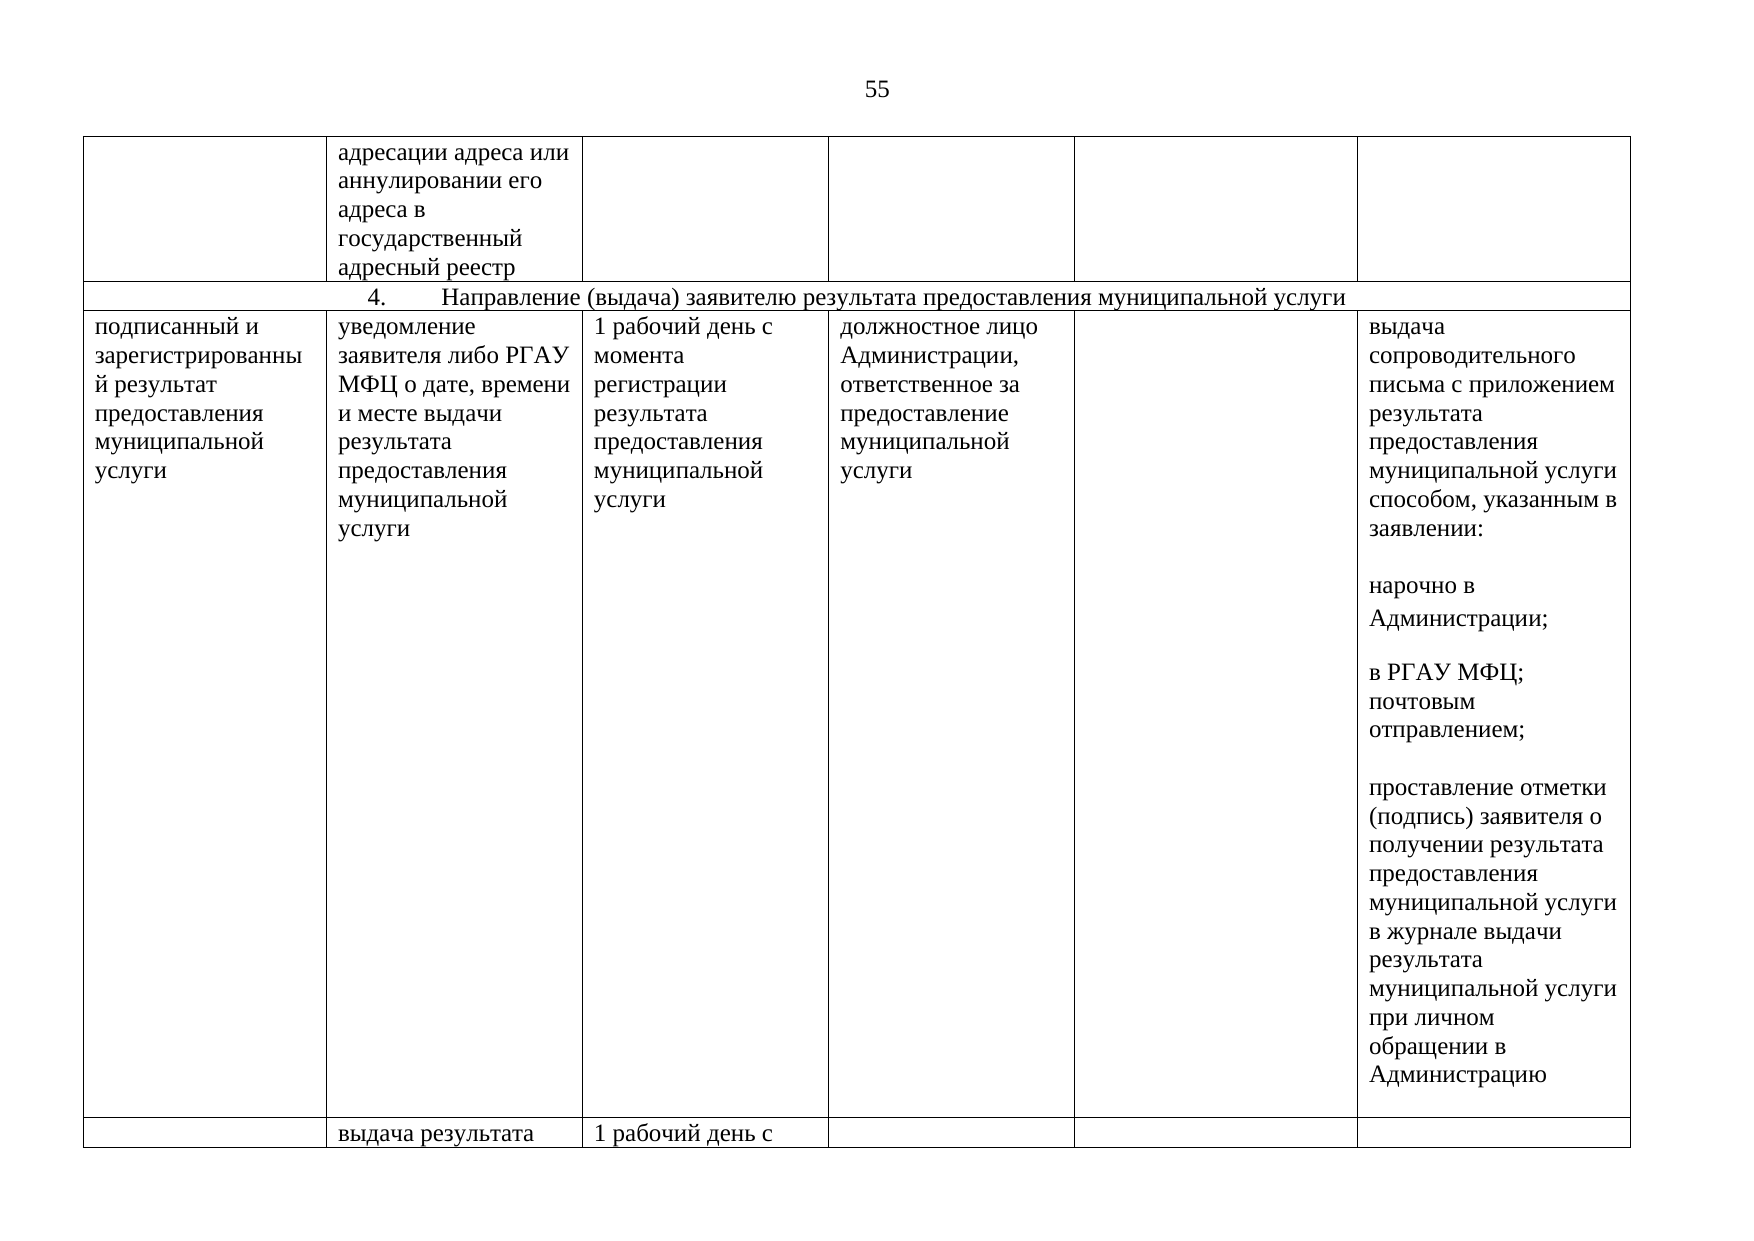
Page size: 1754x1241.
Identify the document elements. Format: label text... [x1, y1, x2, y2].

table_cell уведомление заявителя либо РГАУ МФЦ о дате, времени и месте выдачи результата предоставления муниципальной услуги [327, 311, 582, 1117]
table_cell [583, 137, 828, 281]
table_cell [84, 137, 326, 281]
table_cell [1075, 137, 1357, 281]
table_cell [1075, 1118, 1357, 1147]
table_cell [829, 1118, 1074, 1147]
table_cell выдача сопроводительного письма с приложением результата предоставления муниципальной услуги способом, указанным в заявлении: нарочно в Администрации; в РГАУ МФЦ; почтовым отправлением; проставление отметки (подпись) заявителя о получении результата предоставления муниципальной услуги в журнале выдачи результата муниципальной услуги при личном обращении в Администрацию [1358, 311, 1630, 1117]
table_cell должностное лицо Администрации, ответственное за предоставление муниципальной услуги [829, 311, 1074, 1117]
table_cell [1075, 311, 1357, 1117]
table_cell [327, 137, 582, 281]
table_cell 4. Направление (выдача) заявителю результата предоставления муниципальной услуги [84, 282, 1630, 310]
table_cell [1358, 137, 1630, 281]
table_cell [1358, 1118, 1630, 1147]
table_cell подписанный и зарегистрированный результат предоставления муниципальной услуги [84, 311, 326, 1117]
table_cell [84, 1118, 326, 1147]
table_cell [583, 1118, 828, 1147]
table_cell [327, 1118, 582, 1147]
table_cell 1 рабочий день с момента регистрации результата предоставления муниципальной услуги [583, 311, 828, 1117]
table_cell [829, 137, 1074, 281]
